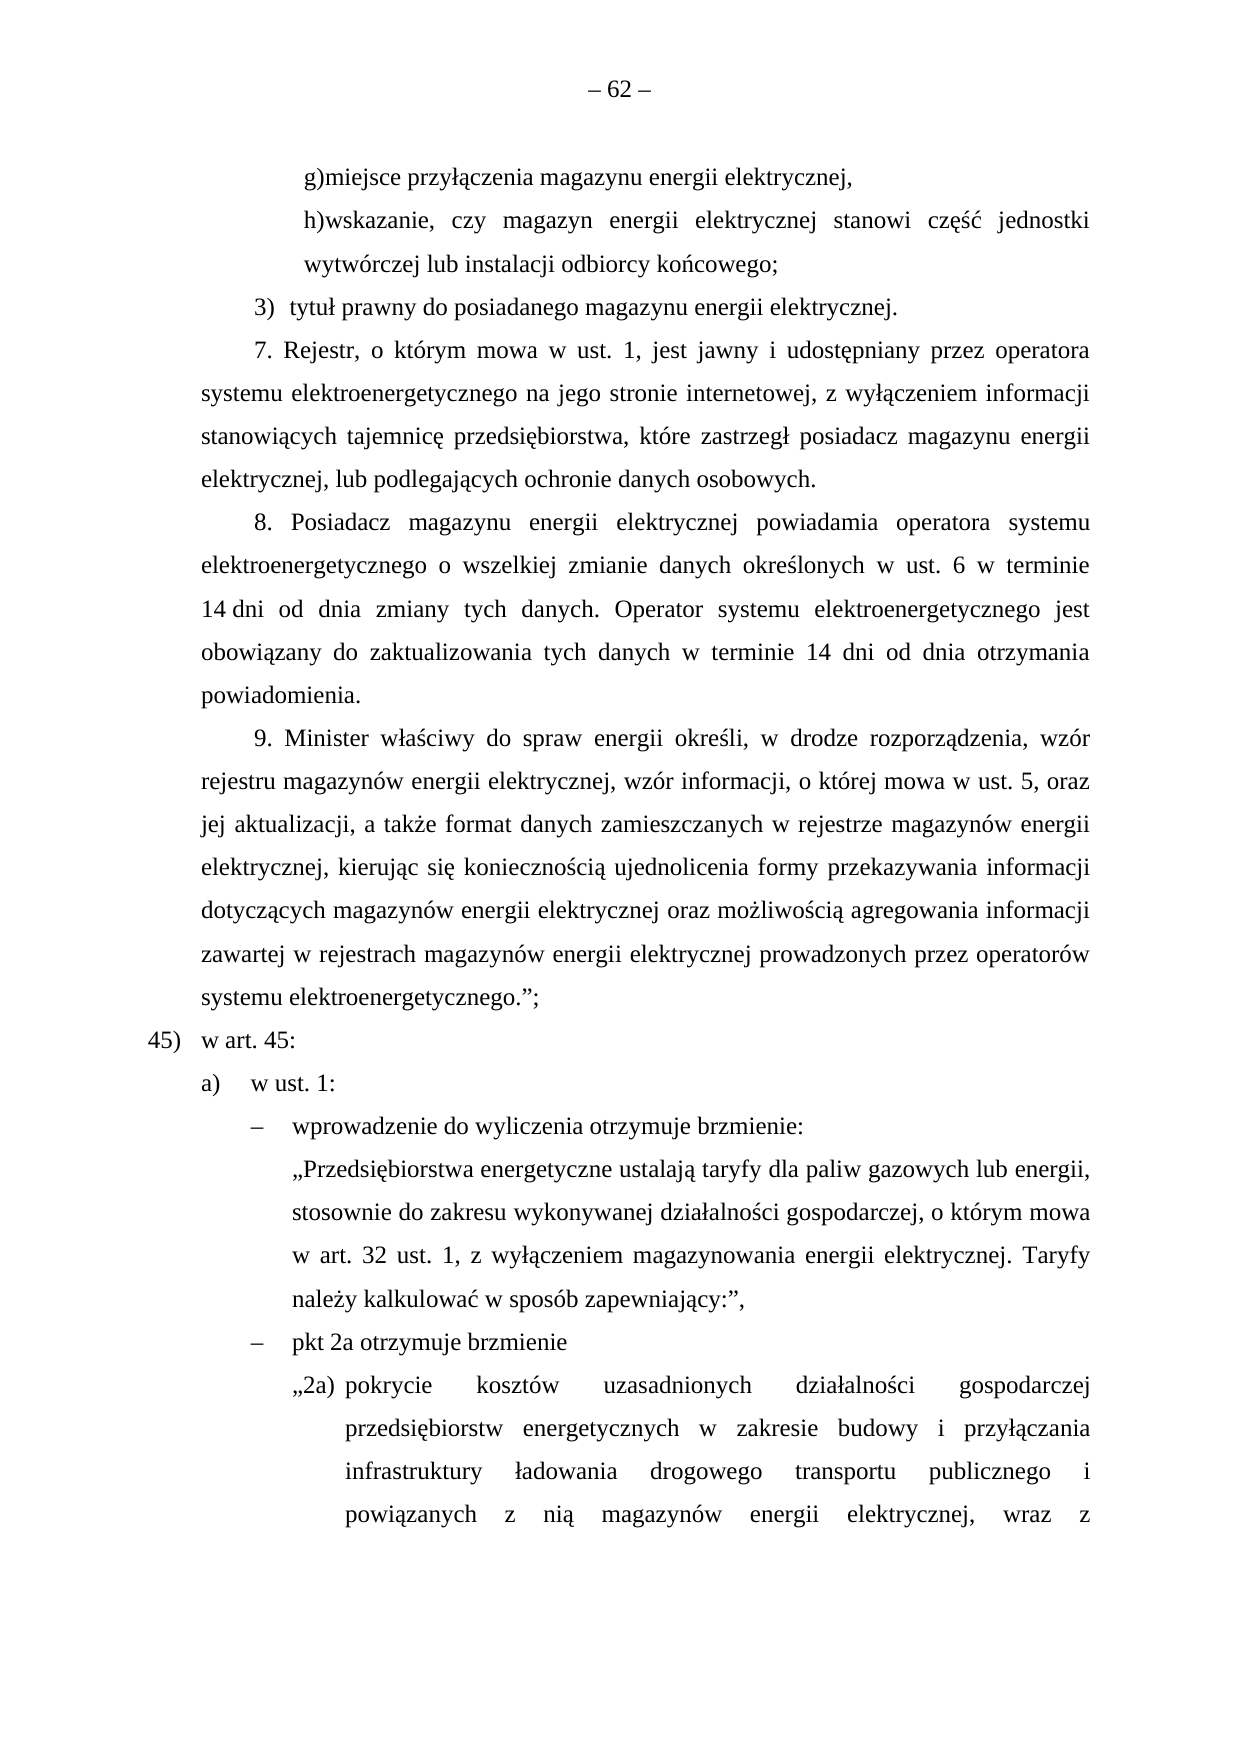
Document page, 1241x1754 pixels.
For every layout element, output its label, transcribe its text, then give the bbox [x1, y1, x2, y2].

text 3) tytuł prawny do posiadanego magazynu energii elektrycznej. [254, 292, 1091, 321]
text 8. Posiadacz magazynu energii elektrycznej powiadamia operatora systemu elektroenergetycznego o wszelkiej zmianie danych określonych w ust. 6 w terminie 14 dni od dnia zmiany tych danych. Operator systemu elektroenergetycznego jest obowiązany do zaktualizowania tych danych w terminie 14 dni od dnia otrzymania powiadomienia. [201, 507, 1091, 709]
text a) w ust. 1: [201, 1068, 1091, 1097]
text g) miejsce przyłączenia magazynu energii elektrycznej, [304, 162, 1091, 191]
text 9. Minister właściwy do spraw energii określi, w drodze rozporządzenia, wzór rejestru magazynów energii elektrycznej, wzór informacji, o której mowa w ust. 5, oraz jej aktualizacji, a także format danych zamieszczanych w rejestrze magazynów energii elektrycznej, kierując się koniecznością ujednolicenia formy przekazywania informacji dotyczących magazynów energii elektrycznej oraz możliwością agregowania informacji zawartej w rejestrach magazynów energii elektrycznej prowadzonych przez operatorów systemu elektroenergetycznego.”; [201, 723, 1091, 1011]
text h) wskazanie, czy magazyn energii elektrycznej stanowi część jednostki wytwórczej lub instalacji odbiorcy końcowego; [304, 206, 1091, 277]
text – pkt 2a otrzymuje brzmienie [251, 1327, 1091, 1356]
text – wprowadzenie do wyliczenia otrzymuje brzmienie: [251, 1111, 1091, 1140]
text 7. Rejestr, o którym mowa w ust. 1, jest jawny i udostępniany przez operatora systemu elektroenergetycznego na jego stronie internetowej, z wyłączeniem informacji stanowiących tajemnicę przedsiębiorstwa, które zastrzegł posiadacz magazynu energii elektrycznej, lub podlegających ochronie danych osobowych. [201, 335, 1091, 493]
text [292, 1370, 1091, 1528]
text „Przedsiębiorstwa energetyczne ustalają taryfy dla paliw gazowych lub energii, stosownie do zakresu wykonywanej działalności gospodarczej, o którym mowa w art. 32 ust. 1, z wyłączeniem magazynowania energii elektrycznej. Taryfy należy kalkulować w sposób zapewniający:”, [292, 1154, 1091, 1312]
text 45) w art. 45: [148, 1025, 1091, 1054]
